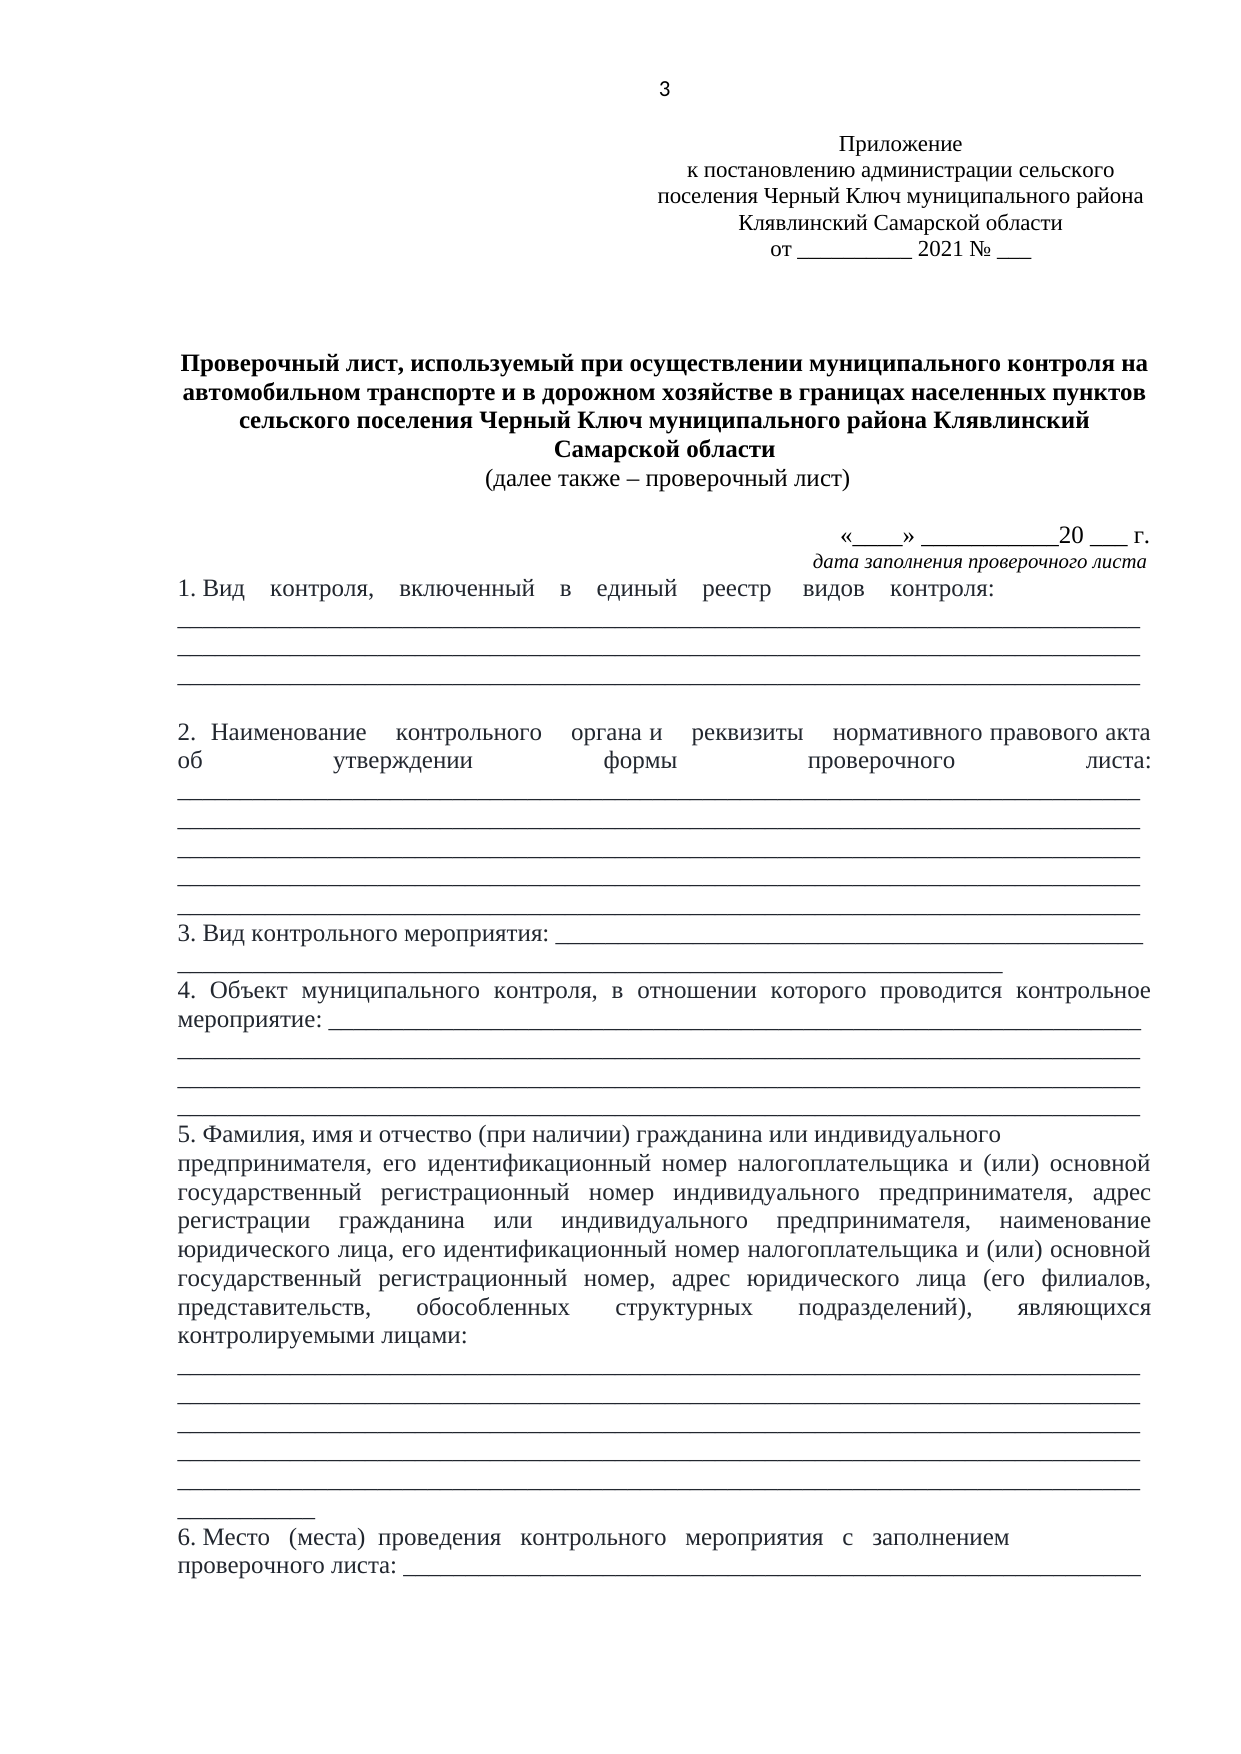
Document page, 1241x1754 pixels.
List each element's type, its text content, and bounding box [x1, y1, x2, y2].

text Приложение [650, 130, 1152, 156]
text __________________________________________________________________________________________________________________________________________________________ [177, 803, 1152, 861]
text к постановлению администрации сельского поселения Черный Ключ муниципального района Клявлинский Самарской области [650, 156, 1152, 235]
text Проверочный лист, используемый при осуществлении муниципального контроля на автомобильном транспорте и в дорожном хозяйстве в границах населенных пунктов сельского поселения Черный Ключ муниципального района Клявлинский Самарской области [177, 348, 1152, 463]
text предпринимателя, его идентификационный номер налогоплательщика и (или) основной государственный регистрационный номер индивидуального предпринимателя, адрес регистрации гражданина или индивидуального предпринимателя, наименование юридического лица, его идентификационный номер налогоплательщика и (или) основной государственный регистрационный номер, адрес юридического лица (его филиалов, представительств, обособленных структурных подразделений), являющихся контролируемыми лицами: [177, 1148, 1152, 1349]
text «____» ___________20 ___ г. [177, 520, 1152, 549]
text 4. Объект муниципального контроля, в отношении которого проводится контрольное мероприятие: _________________________________________________________________ [177, 976, 1152, 1033]
text 1. Вид контроля, включенный в единый реестр видов контроля: [177, 573, 1152, 602]
text _______________________________________________________________________________________________________________________________________________________________________________________________________________________________________ [177, 602, 1152, 688]
text от __________ 2021 № ___ [650, 235, 1152, 262]
text 6. Место (места) проведения контрольного мероприятия с заполнением [177, 1522, 1152, 1551]
text дата заполнения проверочного листа [177, 549, 1152, 573]
text _______________________________________________________________________________________________________________________________________________________________________________________________________________________________________ [177, 1033, 1152, 1119]
text __________________________________________________________________ [177, 947, 1152, 976]
text 5. Фамилия, имя и отчество (при наличии) гражданина или индивидуального [177, 1119, 1152, 1148]
text 3. Вид контрольного мероприятия: _______________________________________________ [177, 918, 1152, 947]
text 2. Наименование контрольного органа и реквизиты нормативного правового акта об утверждении формы проверочного листа: _____________________________________________________________________________ [177, 717, 1152, 803]
text (далее также – проверочный лист) [177, 463, 1152, 492]
text __________________________________________________________________________________________________________________________________________________________ [177, 861, 1152, 918]
text ____________________________________________________________________________________________________________________________________________________________________________________________________________________________________________________________________________________________________________________________________________________________________________________________________________ [177, 1349, 1152, 1522]
text проверочного листа: ___________________________________________________________ [177, 1551, 1152, 1579]
